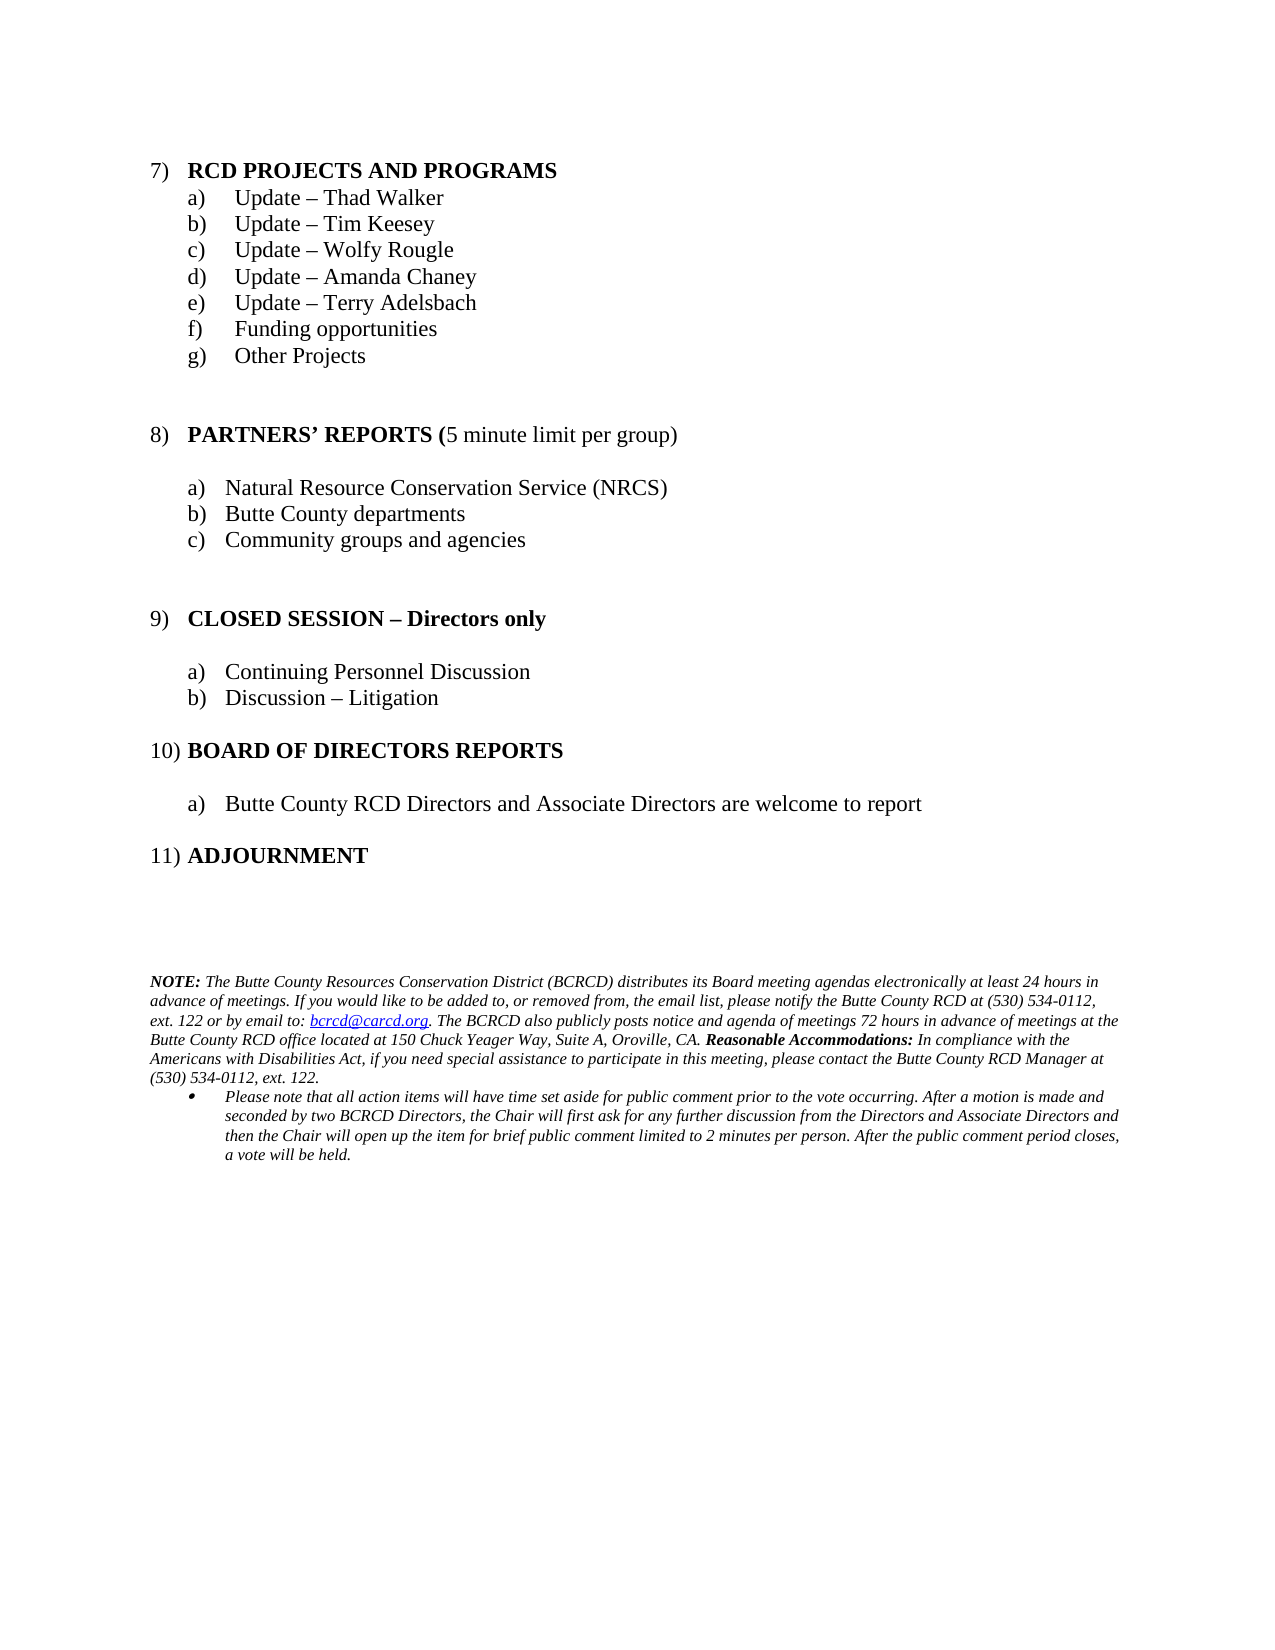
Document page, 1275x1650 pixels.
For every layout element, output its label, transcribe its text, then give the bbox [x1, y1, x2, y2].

list Butte County departments [187, 500, 1125, 526]
list Please note that all action items will have time set aside for public comment prior to the vote occurring. After a motion is made and seconded by two BCRCD Directors, the Chair will first ask for any further discussion from the Directors and Associate Directors and then the Chair will open up the item for brief public comment limited to 2 minutes per person. After the public comment period closes, a vote will be held. [187, 1087, 1125, 1164]
list RCD PROJECTS AND PROGRAMS [150, 157, 1125, 184]
list PARTNERS’ REPORTS (5 minute limit per group) [150, 421, 1125, 447]
list Update – Wolfy Rougle [187, 236, 1125, 263]
list Funding opportunities [187, 316, 1125, 342]
list Discussion – Litigation [187, 684, 1125, 711]
list Butte County RCD Directors and Associate Directors are welcome to report [187, 790, 1125, 816]
list CLOSED SESSION – Directors only [150, 605, 1125, 632]
list Community groups and agencies [187, 526, 1125, 553]
text NOTE: The Butte County Resources Conservation District (BCRCD) distributes its Board meeting agendas electronically at least 24 hours in advance of meetings. If you would like to be added to, or removed from, the email list, please notify the Butte County RCD at (530) 534-0112, ext. 122 or by email to: bcrcd@carcd.org. The BCRCD also publicly posts notice and agenda of meetings 72 hours in advance of meetings at the Butte County RCD office located at 150 Chuck Yeager Way, Suite A, Oroville, CA. Reasonable Accommodations: In compliance with the Americans with Disabilities Act, if you need special assistance to participate in this meeting, please contact the Butte County RCD Manager at (530) 534-0112, ext. 122. [150, 972, 1125, 1087]
list Natural Resource Conservation Service (NRCS) [187, 474, 1125, 500]
list Update – Tim Keesey [187, 210, 1125, 236]
list Continuing Personnel Discussion [187, 658, 1125, 684]
list ADJOURNMENT [150, 843, 1125, 869]
list Other Projects [187, 342, 1125, 368]
list BOARD OF DIRECTORS REPORTS [150, 737, 1125, 763]
list Update – Amanda Chaney [187, 263, 1125, 289]
list Update – Thad Walker [187, 184, 1125, 210]
list Update – Terry Adelsbach [187, 289, 1125, 316]
